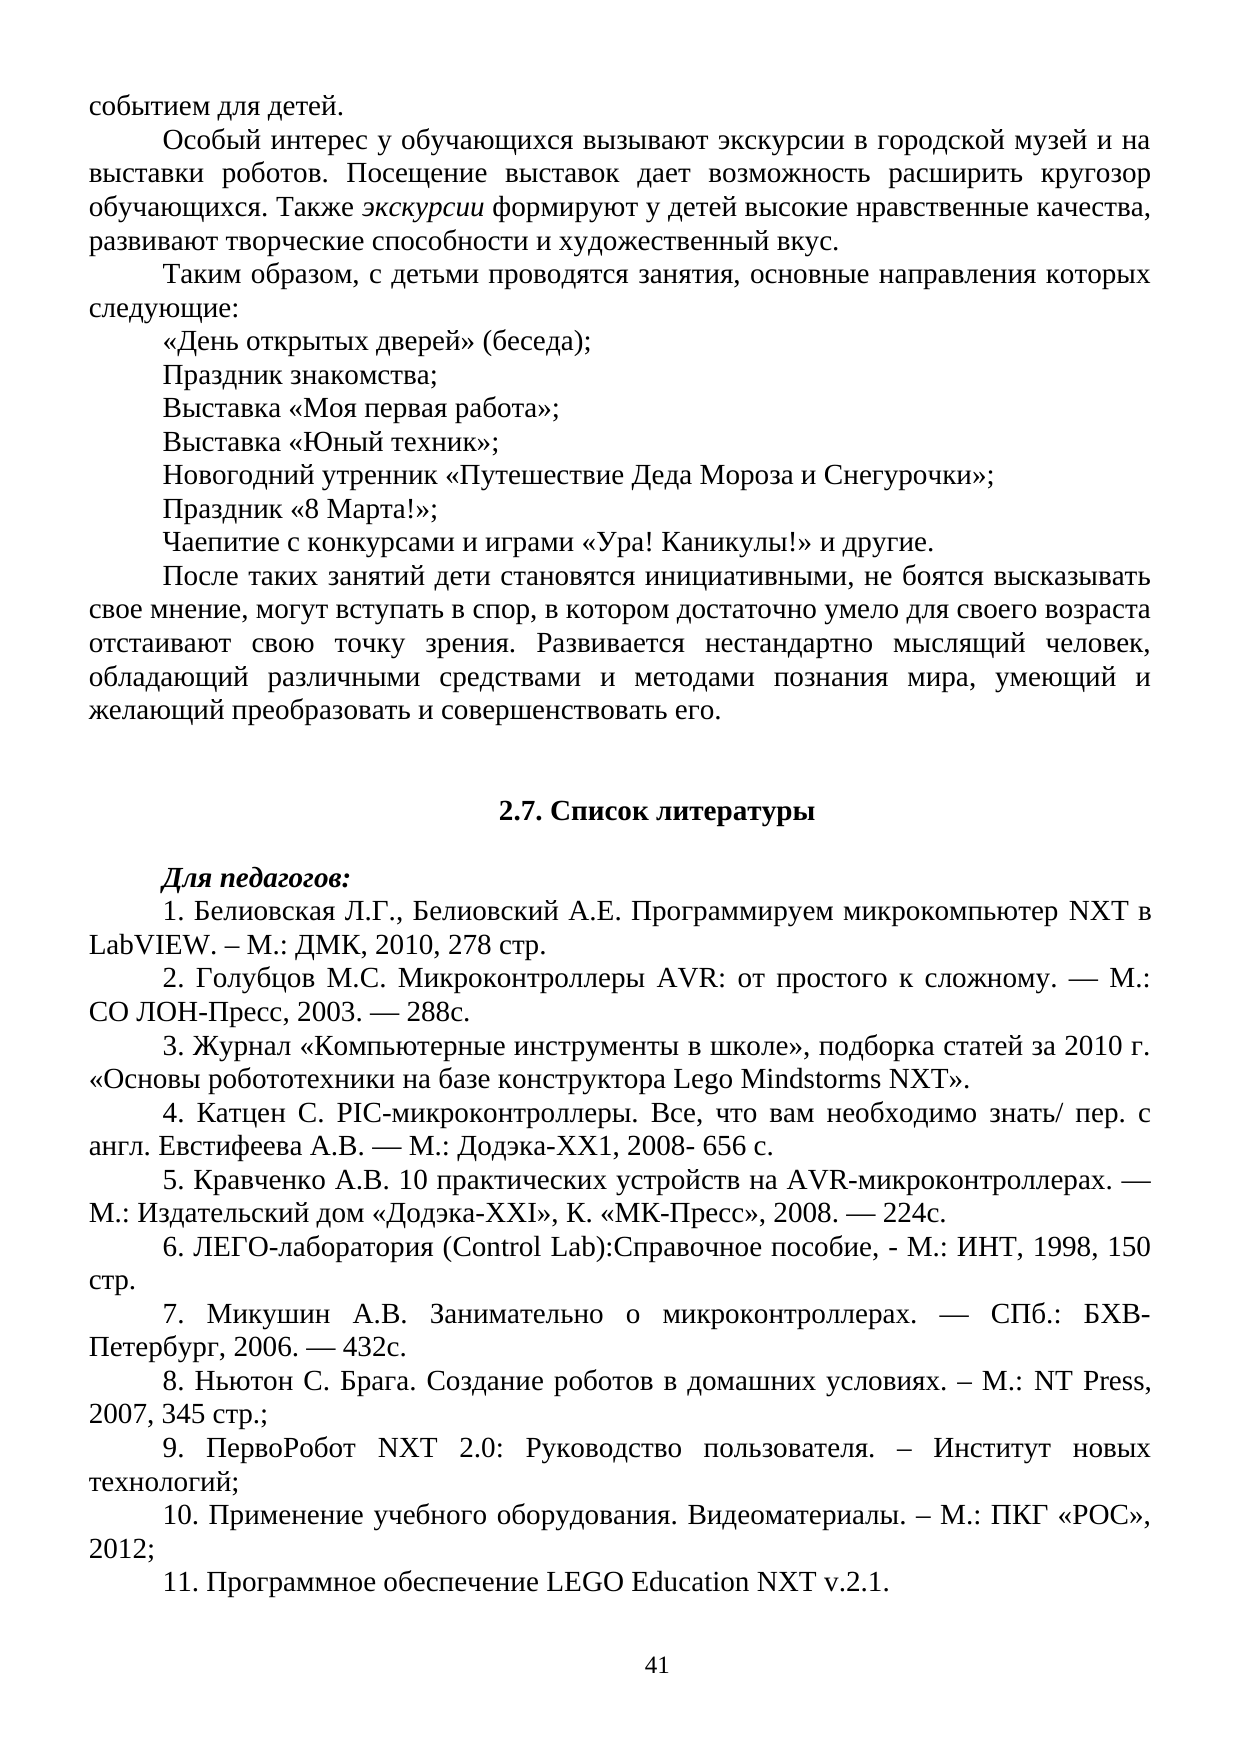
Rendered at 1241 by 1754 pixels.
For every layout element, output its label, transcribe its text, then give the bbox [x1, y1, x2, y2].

text 11. Программное обеспечение LEGO Education NXT v.2.1. [88, 1564, 1152, 1598]
text «День открытых дверей» (беседа); [88, 323, 1152, 357]
text 9. ПервоРобот NXT 2.0: Руководство пользователя. – Институт новых технологий; [88, 1430, 1152, 1497]
text Праздник «8 Марта!»; [88, 491, 1152, 524]
text Для педагогов: [88, 860, 1152, 893]
text После таких занятий дети становятся инициативными, не боятся высказывать свое мнение, могут вступать в спор, в котором достаточно умело для своего возраста отстаивают свою точку зрения. Развивается нестандартно мыслящий человек, обладающий различными средствами и методами познания мира, умеющий и желающий преобразовать и совершенствовать его. [88, 558, 1152, 726]
text 10. Применение учебного оборудования. Видеоматериалы. – М.: ПКГ «РОС», 2012; [88, 1497, 1152, 1564]
text 5. Кравченко А.В. 10 практических устройств на AVR-микроконтроллерах. — М.: Издательский дом «Додэка-XXI», К. «МК-Пресс», 2008. — 224с. [88, 1162, 1152, 1229]
text Новогодний утренник «Путешествие Деда Мороза и Снегурочки»; [88, 457, 1152, 491]
text Выставка «Моя первая работа»; [88, 390, 1152, 424]
text 2.7. Список литературы [88, 793, 1152, 826]
text 7. Микушин А.В. Занимательно о микроконтроллерах. — СПб.: БХВ- Петербург, 2006. — 432с. [88, 1296, 1152, 1363]
text 6. ЛЕГО-лаборатория (Control Lab):Справочное пособие, - М.: ИНТ, 1998, 150 стр. [88, 1229, 1152, 1296]
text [88, 88, 1152, 122]
text 8. Ньютон С. Брага. Создание роботов в домашних условиях. – М.: NT Press, 2007, 345 стр.; [88, 1363, 1152, 1430]
text Особый интерес у обучающихся вызывают экскурсии в городской музей и на выставки роботов. Посещение выставок дает возможность расширить кругозор обучающихся. Также экскурсии формируют у детей высокие нравственные качества, развивают творческие способности и художественный вкус. [88, 122, 1152, 256]
text Выставка «Юный техник»; [88, 424, 1152, 457]
text 2. Голубцов М.С. Микроконтроллеры AVR: от простого к сложному. — М.: СО ЛОН-Пресс, 2003. — 288с. [88, 961, 1152, 1028]
text 4. Катцен С. PIC-микроконтроллеры. Все, что вам необходимо знать/ пер. с англ. Евстифеева А.В. — М.: Додэка-ХХ1, 2008- 656 с. [88, 1095, 1152, 1162]
text Таким образом, с детьми проводятся занятия, основные направления которых следующие: [88, 256, 1152, 323]
text Чаепитие с конкурсами и играми «Ура! Каникулы!» и другие. [88, 524, 1152, 558]
text 1. Белиовская Л.Г., Белиовский А.Е. Программируем микрокомпьютер NXT в LabVIEW. – М.: ДМК, 2010, 278 стр. [88, 893, 1152, 961]
text 3. Журнал «Компьютерные инструменты в школе», подборка статей за 2010 г. «Основы робототехники на базе конструктора Lego Mindstorms NXT». [88, 1028, 1152, 1095]
text Праздник знакомства; [88, 357, 1152, 390]
